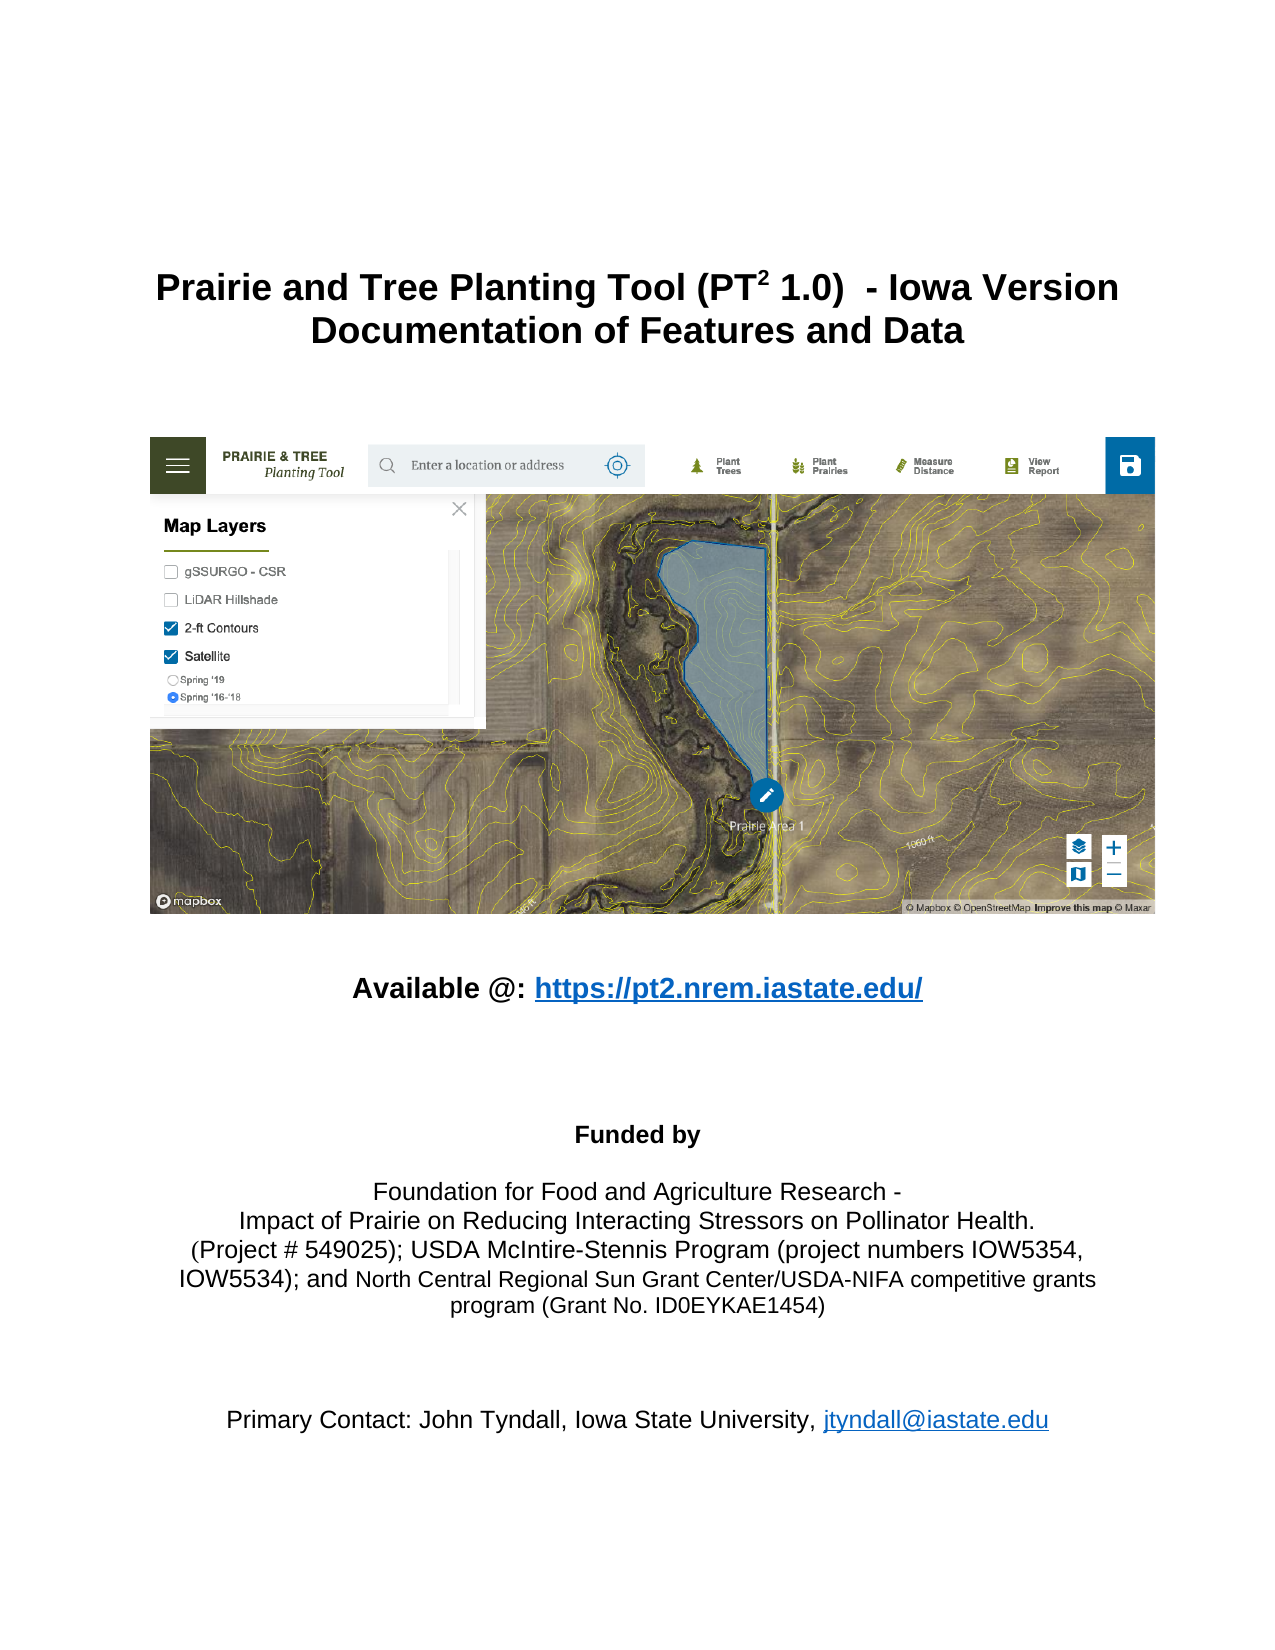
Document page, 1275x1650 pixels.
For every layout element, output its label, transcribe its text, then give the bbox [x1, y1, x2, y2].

text Impact of Prairie on Reducing Interacting Stressors on Pollinator Health. [150, 1206, 1125, 1235]
text Foundation for Food and Agriculture Research - [150, 1177, 1125, 1206]
text (Project # 549025); USDA McIntire-Stennis Program (project numbers IOW5354, IOW5534); and North Central Regional Sun Grant Center/USDA-NIFA competitive grants program (Grant No. ID0EYKAE1454) [150, 1235, 1125, 1319]
picture [150, 437, 1156, 914]
text Primary Contact: John Tyndall, Iowa State University, jtyndall@iastate.edu [150, 1405, 1125, 1434]
text Documentation of Features and Data [150, 308, 1125, 351]
text Funded by [150, 1120, 1125, 1148]
text Available @: https://pt2.nrem.iastate.edu/ [150, 971, 1125, 1005]
text Prairie and Tree Planting Tool (PT2 1.0) - Iowa Version [150, 265, 1125, 308]
